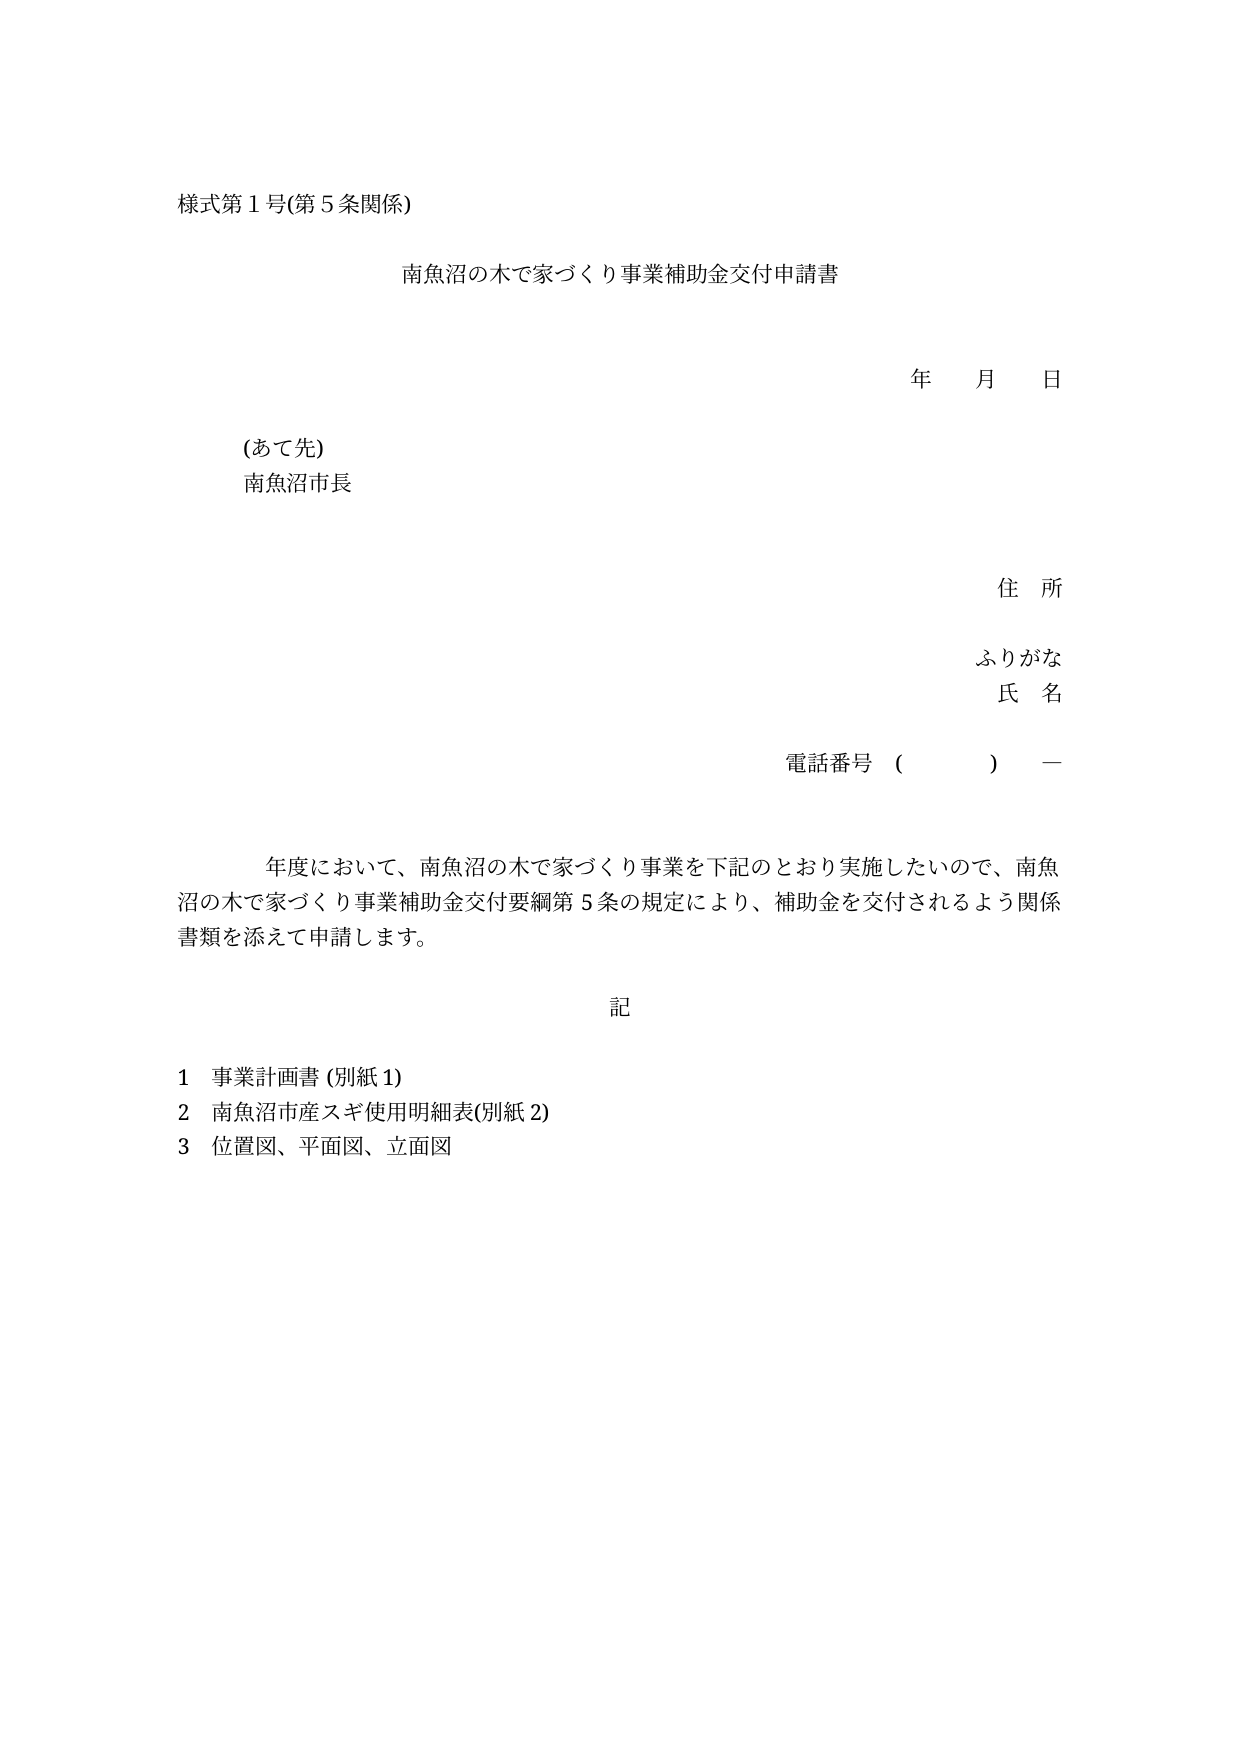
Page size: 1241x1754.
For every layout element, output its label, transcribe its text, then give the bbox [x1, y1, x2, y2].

text 住所 [177, 569, 1063, 604]
text (あて先) [177, 430, 1063, 465]
text 氏名 [177, 674, 1063, 709]
text 南魚沼の木で家づくり事業補助金交付申請書 [177, 256, 1063, 290]
text 南魚沼市長 [177, 465, 1063, 500]
text 電話番号 ( ) ― [177, 744, 1063, 779]
text 2 南魚沼市産スギ使用明細表(別紙2) [177, 1093, 1063, 1128]
text 1 事業計画書 (別紙1) [177, 1058, 1063, 1093]
text 年度において、南魚沼の木で家づくり事業を下記のとおり実施したいので、南魚沼の木で家づくり事業補助金交付要綱第5条の規定により、補助金を交付されるよう関係書類を添えて申請します。 [177, 849, 1063, 953]
text ふりがな [177, 639, 1063, 674]
text 記 [177, 988, 1063, 1023]
text 年 月 日 [177, 360, 1063, 395]
text 様式第１号(第５条関係) [177, 186, 1063, 221]
text 3 位置図、平面図、立面図 [177, 1128, 1063, 1163]
